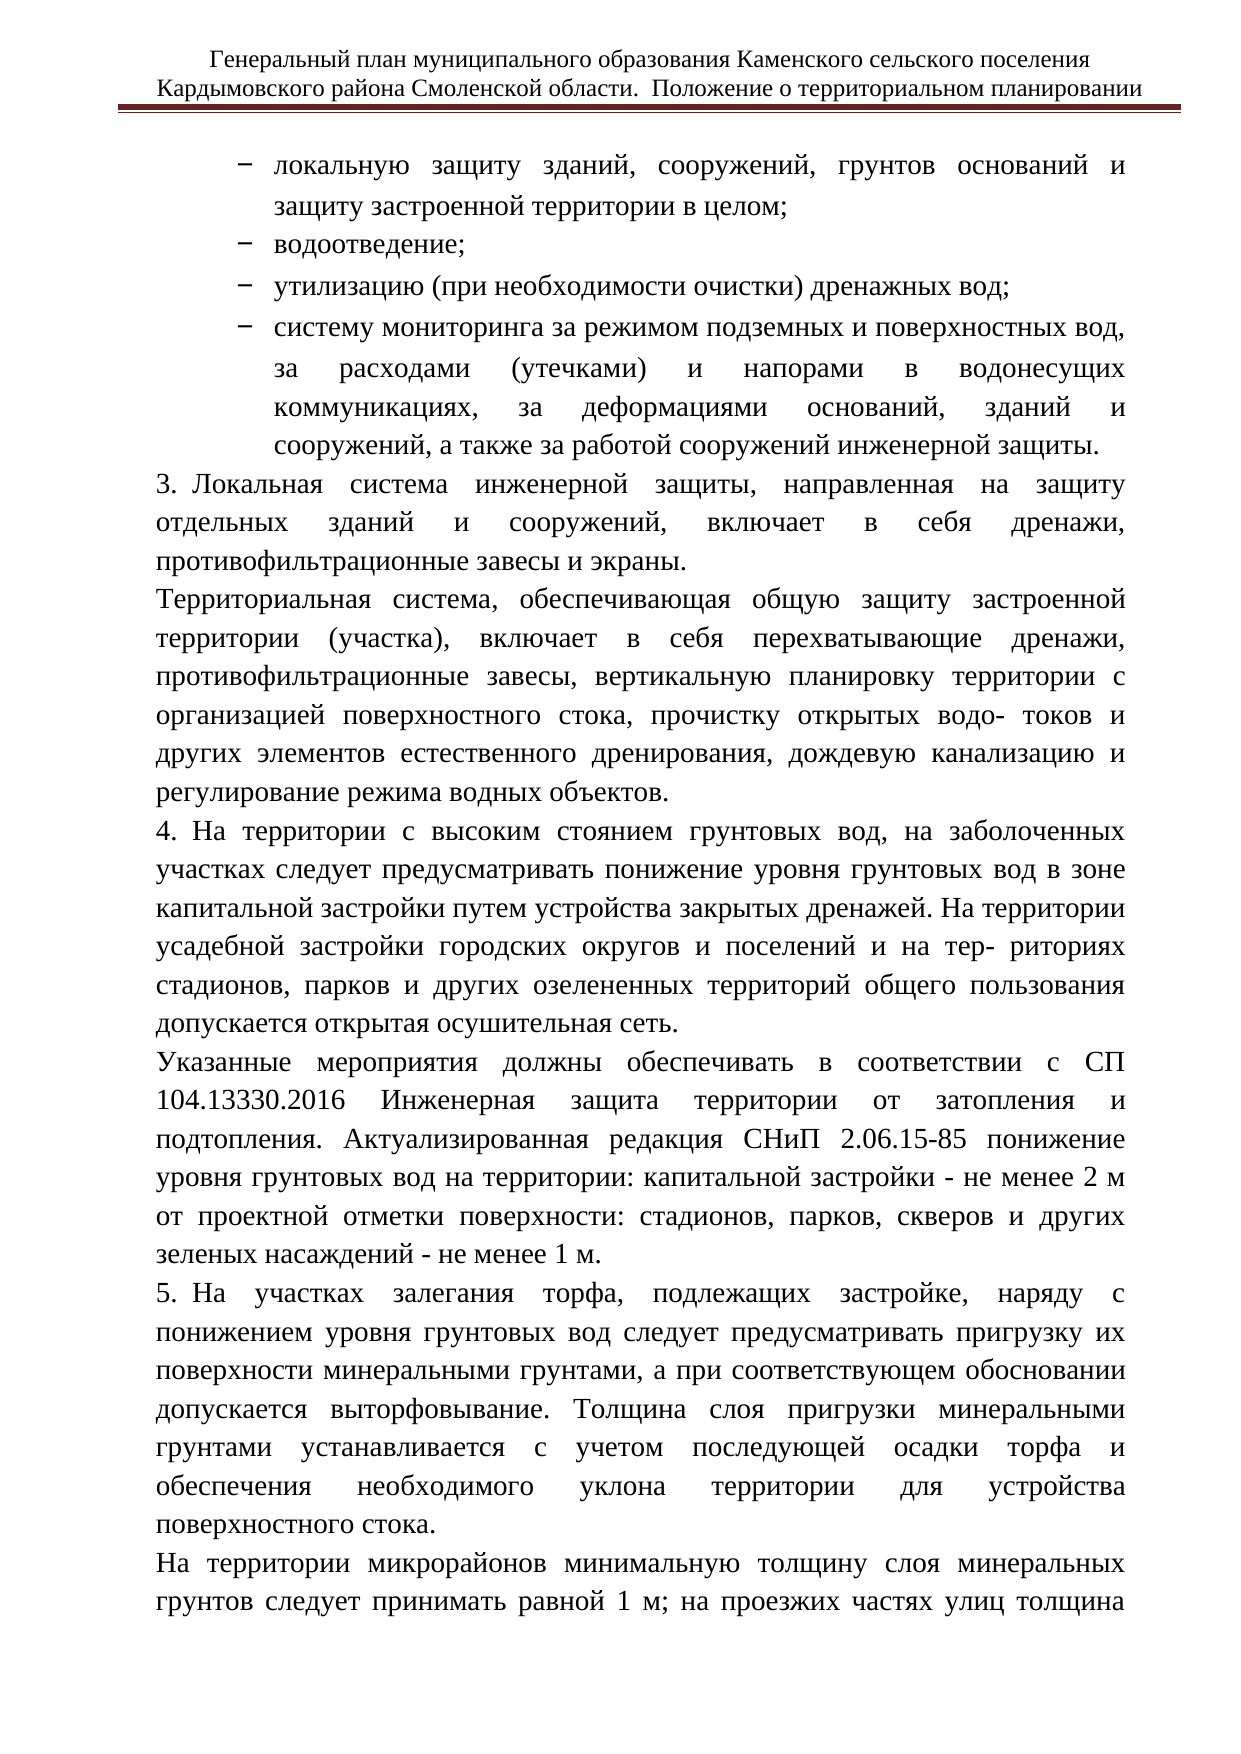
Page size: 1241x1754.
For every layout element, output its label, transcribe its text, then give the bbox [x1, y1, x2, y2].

text 3. Локальная система инженерной защиты, направленная на защиту отдельных зданий и сооружений, включает в себя дренажи, противофильтрационные завесы и экраны. [156, 466, 1126, 576]
list водоотведение; [236, 226, 1126, 262]
text Указанные мероприятия должны обеспечивать в соответствии с СП 104.13330.2016 Инженерная защита территории от затопления и подтопления. Актуализированная редакция СНиП 2.06.15-85 понижение уровня грунтовых вод на территории: капитальной застройки - не менее 2 м от проектной отметки поверхности: стадионов, парков, скверов и других зеленых насаждений - не менее 1 м. [156, 1044, 1126, 1270]
list систему мониторинга за режимом подземных и поверхностных вод, за расходами (утечками) и напорами в водонесущих коммуникациях, за деформациями оснований, зданий и сооружений, а также за работой сооружений инженерной защиты. [236, 309, 1126, 461]
list локальную защиту зданий, сооружений, грунтов оснований и защиту застроенной территории в целом; [236, 147, 1126, 221]
text Территориальная система, обеспечивающая общую защиту застроенной территории (участка), включает в себя перехватывающие дренажи, противофильтрационные завесы, вертикальную планировку территории с организацией поверхностного стока, прочистку открытых водо- токов и других элементов естественного дренирования, дождевую канализацию и регулирование режима водных объектов. [156, 581, 1126, 808]
text 5. На участках залегания торфа, подлежащих застройке, наряду с понижением уровня грунтовых вод следует предусматривать пригрузку их поверхности минеральными грунтами, а при соответствующем обосновании допускается выторфовывание. Толщина слоя пригрузки минеральными грунтами устанавливается с учетом последующей осадки торфа и обеспечения необходимого уклона территории для устройства поверхностного стока. [156, 1275, 1126, 1540]
text 4. На территории с высоким стоянием грунтовых вод, на заболоченных участках следует предусматривать понижение уровня грунтовых вод в зоне капитальной застройки путем устройства закрытых дренажей. На территории усадебной застройки городских округов и поселений и на тер- риториях стадионов, парков и других озелененных территорий общего пользования допускается открытая осушительная сеть. [156, 813, 1126, 1039]
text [156, 1545, 1126, 1617]
list утилизацию (при необходимости очистки) дренажных вод; [236, 268, 1126, 304]
